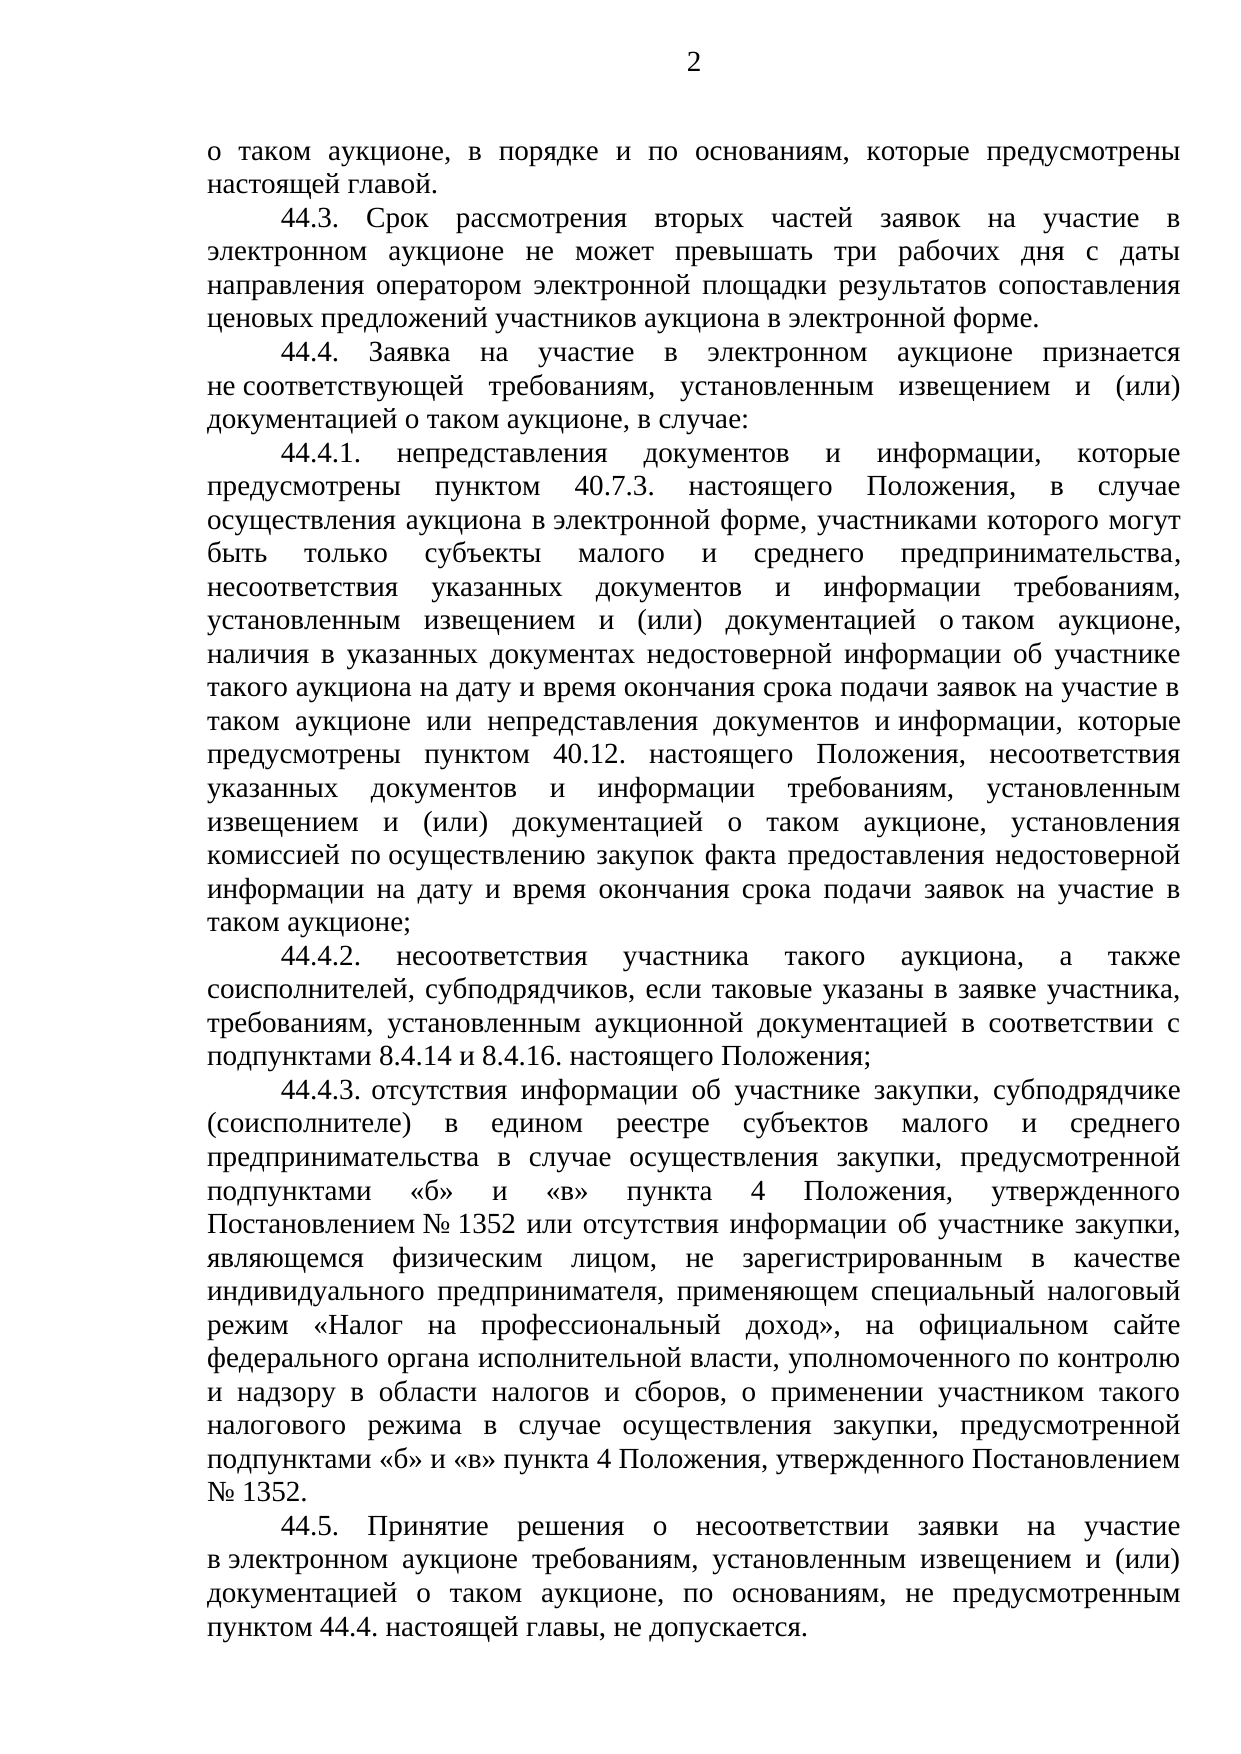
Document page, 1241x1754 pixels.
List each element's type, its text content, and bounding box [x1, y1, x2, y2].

text 44.4.1. непредставления документов и информации, которые предусмотрены пунктом 40.7.3. настоящего Положения, в случае осуществления аукциона в электронной форме, участниками которого могут быть только субъекты малого и среднего предпринимательства, несоответствия указанных документов и информации требованиям, установленным извещением и (или) документацией о таком аукционе, наличия в указанных документах недостоверной информации об участнике такого аукциона на дату и время окончания срока подачи заявок на участие в таком аукционе или непредставления документов и информации, которые предусмотрены пунктом 40.12. настоящего Положения, несоответствия указанных документов и информации требованиям, установленным извещением и (или) документацией о таком аукционе, установления комиссией по осуществлению закупок факта предоставления недостоверной информации на дату и время окончания срока подачи заявок на участие в таком аукционе; [207, 435, 1181, 938]
text 44.4.2. несоответствия участника такого аукциона, а также соисполнителей, субподрядчиков, если таковые указаны в заявке участника, требованиям, установленным аукционной документацией в соответствии с подпунктами 8.4.14 и 8.4.16. настоящего Положения; [207, 938, 1181, 1072]
text 44.5. Принятие решения о несоответствии заявки на участие в электронном аукционе требованиям, установленным извещением и (или) документацией о таком аукционе, по основаниям, не предусмотренным пунктом 44.4. настоящей главы, не допускается. [207, 1508, 1181, 1642]
text 44.4.3. отсутствия информации об участнике закупки, субподрядчике (соисполнителе) в едином реестре субъектов малого и среднего предпринимательства в случае осуществления закупки, предусмотренной подпунктами «б» и «в» пункта 4 Положения, утвержденного Постановлением № 1352 или отсутствия информации об участнике закупки, являющемся физическим лицом, не зарегистрированным в качестве индивидуального предпринимателя, применяющем специальный налоговый режим «Налог на профессиональный доход», на официальном сайте федерального органа исполнительной власти, уполномоченного по контролю и надзору в области налогов и сборов, о применении участником такого налогового режима в случае осуществления закупки, предусмотренной подпунктами «б» и «в» пункта 4 Положения, утвержденного Постановлением № 1352. [207, 1072, 1181, 1508]
text 44.3. Срок рассмотрения вторых частей заявок на участие в электронном аукционе не может превышать три рабочих дня с даты направления оператором электронной площадки результатов сопоставления ценовых предложений участников аукциона в электронной форме. [207, 200, 1181, 334]
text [207, 133, 1181, 200]
text 44.4. Заявка на участие в электронном аукционе признается не соответствующей требованиям, установленным извещением и (или) документацией о таком аукционе, в случае: [207, 334, 1181, 435]
